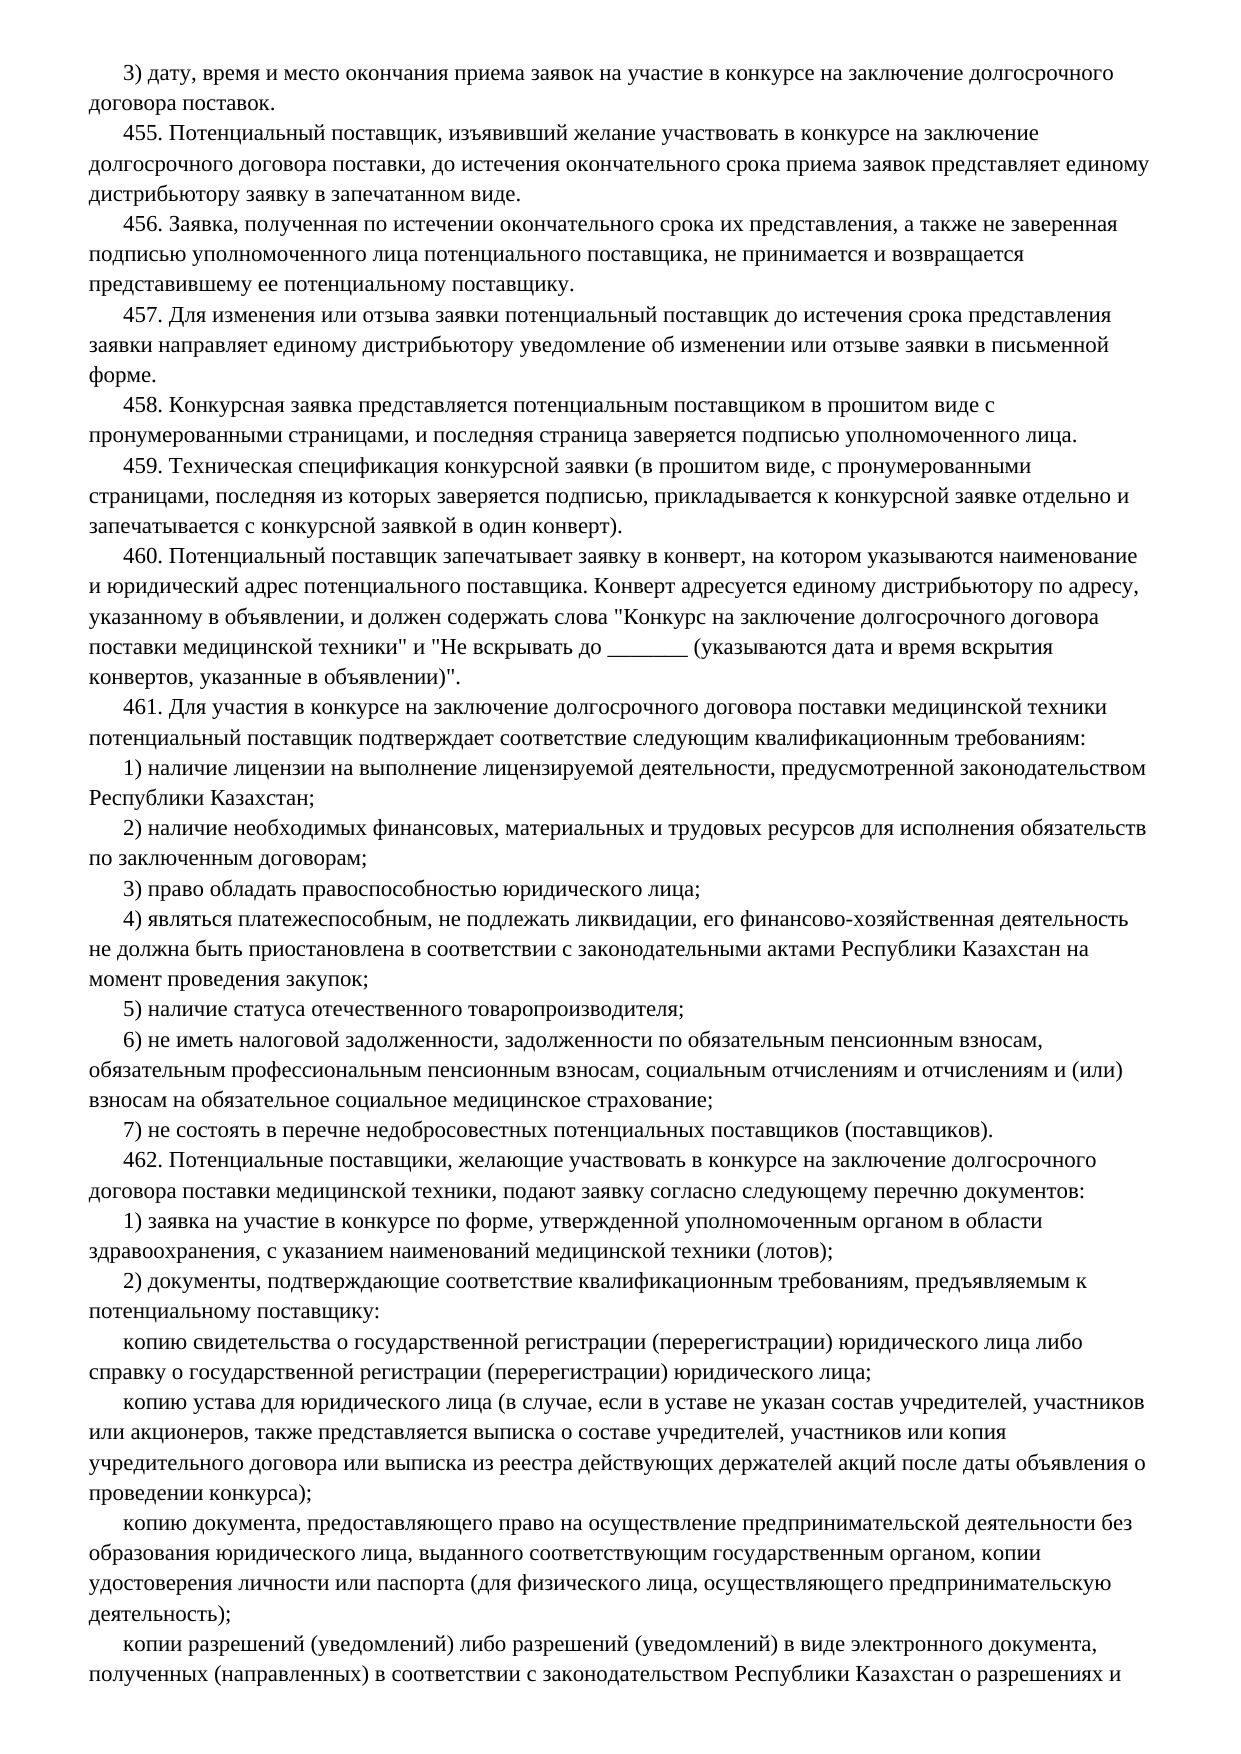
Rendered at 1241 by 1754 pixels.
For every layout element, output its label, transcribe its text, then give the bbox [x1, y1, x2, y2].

text 2) наличие необходимых финансовых, материальных и трудовых ресурсов для исполнения обязательств по заключенным договорам; [89, 814, 1152, 871]
text копию документа, предоставляющего право на осуществление предпринимательской деятельности без образования юридического лица, выданного соответствующим государственным органом, копии удостоверения личности или паспорта (для физического лица, осуществляющего предпринимательскую деятельность); [89, 1509, 1152, 1626]
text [89, 1630, 1152, 1686]
text 458. Конкурсная заявка представляется потенциальным поставщиком в прошитом виде с пронумерованными страницами, и последняя страница заверяется подписью уполномоченного лица. [89, 391, 1152, 448]
text 1) наличие лицензии на выполнение лицензируемой деятельности, предусмотренной законодательством Республики Казахстан; [89, 754, 1152, 810]
text 460. Потенциальный поставщик запечатывает заявку в конверт, на котором указываются наименование и юридический адрес потенциального поставщика. Конверт адресуется единому дистрибьютору по адресу, указанному в объявлении, и должен содержать слова "Конкурс на заключение долгосрочного договора поставки медицинской техники" и "Не вскрывать до _______ (указываются дата и время вскрытия конвертов, указанные в объявлении)". [89, 542, 1152, 689]
text 4) являться платежеспособным, не подлежать ликвидации, его финансово-хозяйственная деятельность не должна быть приостановлена в соответствии с законодательными актами Республики Казахстан на момент проведения закупок; [89, 905, 1152, 992]
text 7) не состоять в перечне недобросовестных потенциальных поставщиков (поставщиков). [89, 1116, 1152, 1143]
text 457. Для изменения или отзыва заявки потенциальный поставщик до истечения срока представления заявки направляет единому дистрибьютору уведомление об изменении или отзыве заявки в письменной форме. [89, 301, 1152, 387]
text 3) дату, время и место окончания приема заявок на участие в конкурсе на заключение долгосрочного договора поставок. [89, 59, 1152, 116]
text 2) документы, подтверждающие соответствие квалификационным требованиям, предъявляемым к потенциальному поставщику: [89, 1267, 1152, 1324]
text копию устава для юридического лица (в случае, если в уставе не указан состав учредителей, участников или акционеров, также представляется выписка о составе учредителей, участников или копия учредительного договора или выписка из реестра действующих держателей акций после даты объявления о проведении конкурса); [89, 1388, 1152, 1505]
text 461. Для участия в конкурсе на заключение долгосрочного договора поставки медицинской техники потенциальный поставщик подтверждает соответствие следующим квалификационным требованиям: [89, 693, 1152, 750]
text 5) наличие статуса отечественного товаропроизводителя; [89, 996, 1152, 1022]
text 1) заявка на участие в конкурсе по форме, утвержденной уполномоченным органом в области здравоохранения, с указанием наименований медицинской техники (лотов); [89, 1207, 1152, 1263]
text 459. Техническая спецификация конкурсной заявки (в прошитом виде, с пронумерованными страницами, последняя из которых заверяется подписью, прикладывается к конкурсной заявке отдельно и запечатывается с конкурсной заявкой в один конверт). [89, 452, 1152, 538]
text 3) право обладать правоспособностью юридического лица; [89, 875, 1152, 901]
text 6) не иметь налоговой задолженности, задолженности по обязательным пенсионным взносам, обязательным профессиональным пенсионным взносам, социальным отчислениям и отчислениям и (или) взносам на обязательное социальное медицинское страхование; [89, 1026, 1152, 1112]
text 456. Заявка, полученная по истечении окончательного срока их представления, а также не заверенная подписью уполномоченного лица потенциального поставщика, не принимается и возвращается представившему ее потенциальному поставщику. [89, 210, 1152, 297]
text 462. Потенциальные поставщики, желающие участвовать в конкурсе на заключение долгосрочного договора поставки медицинской техники, подают заявку согласно следующему перечню документов: [89, 1147, 1152, 1203]
text 455. Потенциальный поставщик, изъявивший желание участвовать в конкурсе на заключение долгосрочного договора поставки, до истечения окончательного срока приема заявок представляет единому дистрибьютору заявку в запечатанном виде. [89, 119, 1152, 206]
text копию свидетельства о государственной регистрации (перерегистрации) юридического лица либо справку о государственной регистрации (перерегистрации) юридического лица; [89, 1328, 1152, 1384]
